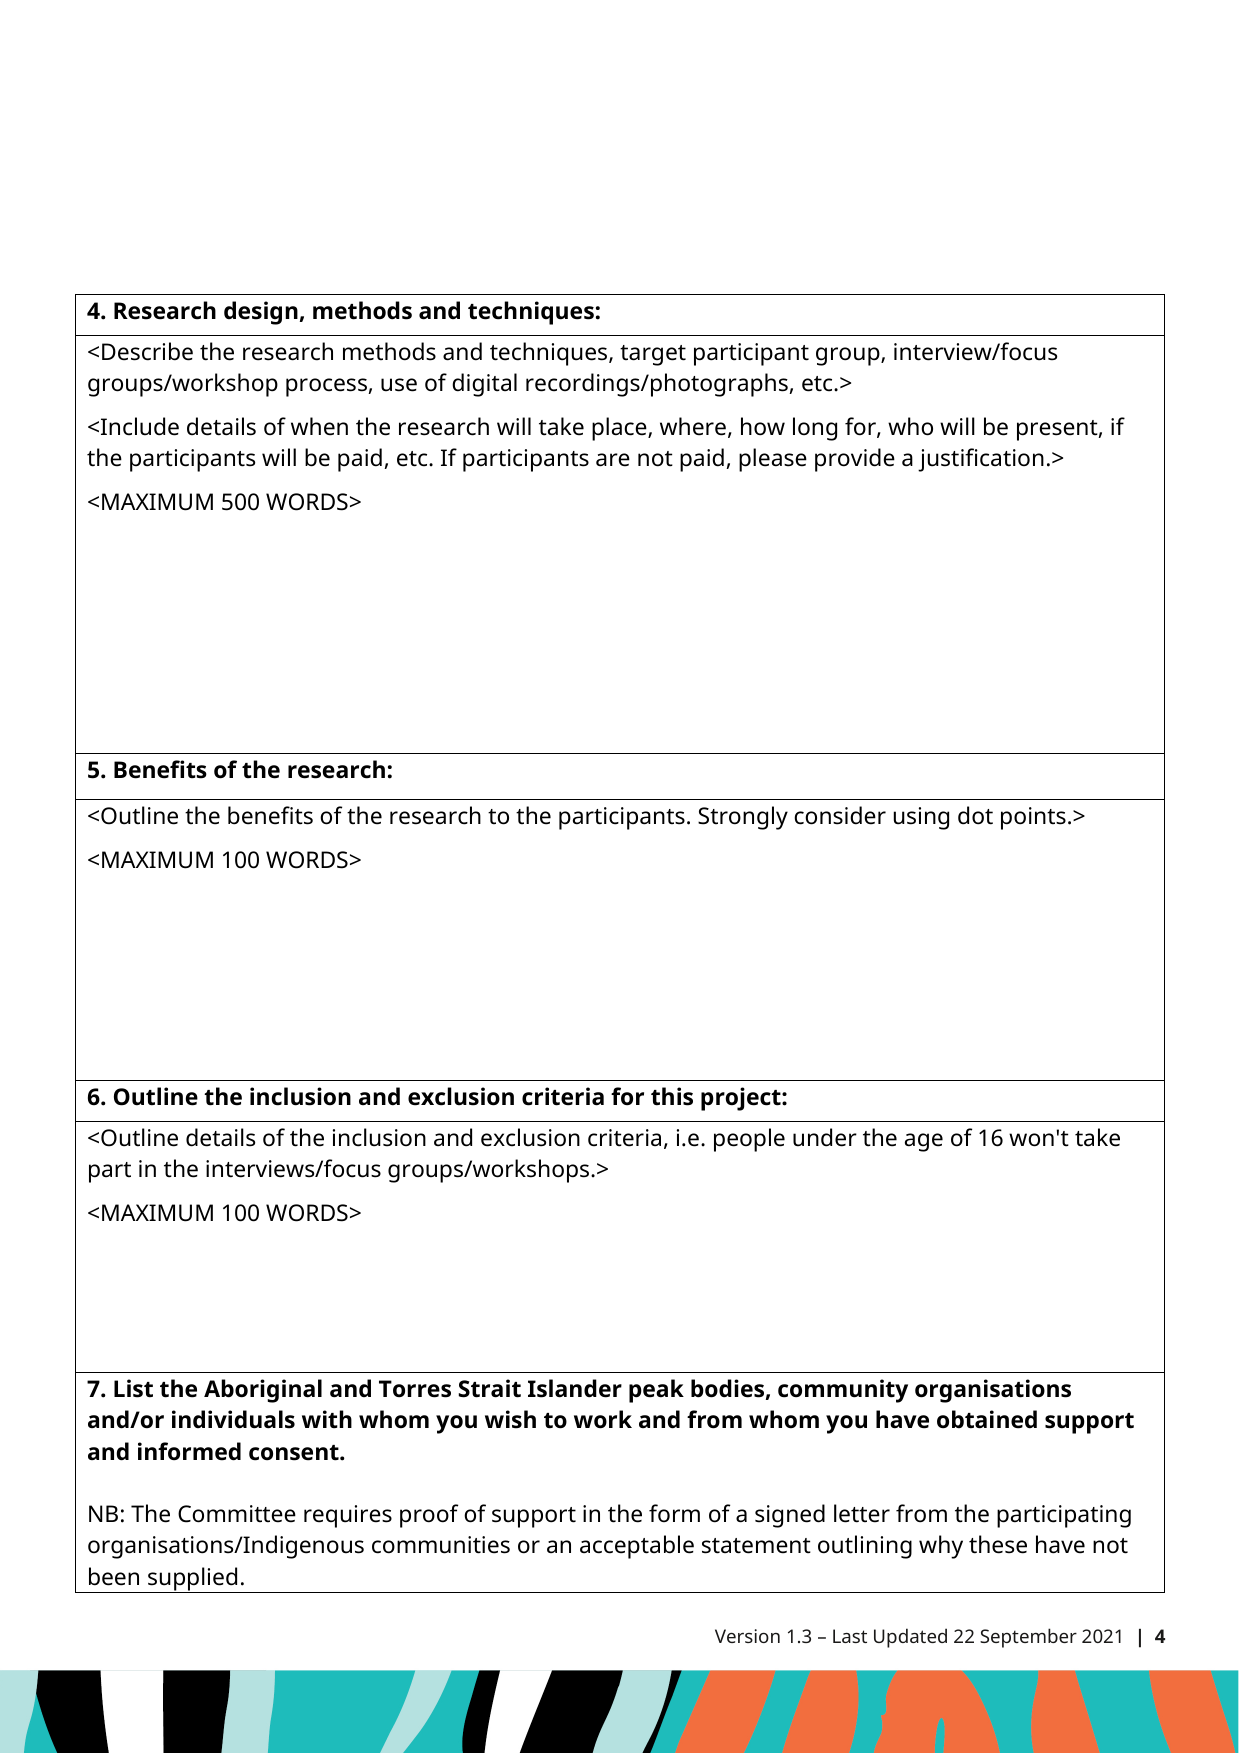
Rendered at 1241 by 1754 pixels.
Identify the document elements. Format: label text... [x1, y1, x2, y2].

table_cell <Describe the research methods and techniques, target participant group, interview/focus groups/workshop process, use of digital recordings/photographs, etc.> <Include details of when the research will take place, where, how long for, who will be present, if the participants will be paid, etc. If participants are not paid, please provide a justification.> <MAXIMUM 500 WORDS> [76, 336, 1164, 753]
table_cell 6. Outline the inclusion and exclusion criteria for this project: [76, 1081, 1164, 1121]
table_cell <Outline details of the inclusion and exclusion criteria, i.e. people under the age of 16 won't take part in the interviews/focus groups/workshops.> <MAXIMUM 100 WORDS> [76, 1122, 1164, 1372]
table_cell 5. Benefits of the research: [76, 754, 1164, 799]
picture [0, 1575, 1239, 1753]
table_cell 7. List the Aboriginal and Torres Strait Islander peak bodies, community organisations and/or individuals with whom you wish to work and from whom you have obtained support and informed consent. NB: The Committee requires proof of support in the form of a signed letter from the participating organisations/Indigenous communities or an acceptable statement outlining why these have not been supplied. [76, 1373, 1164, 1592]
table_cell <Outline the benefits of the research to the participants. Strongly consider using dot points.> <MAXIMUM 100 WORDS> [76, 800, 1164, 1080]
table_header 4. Research design, methods and techniques: [76, 295, 1164, 335]
